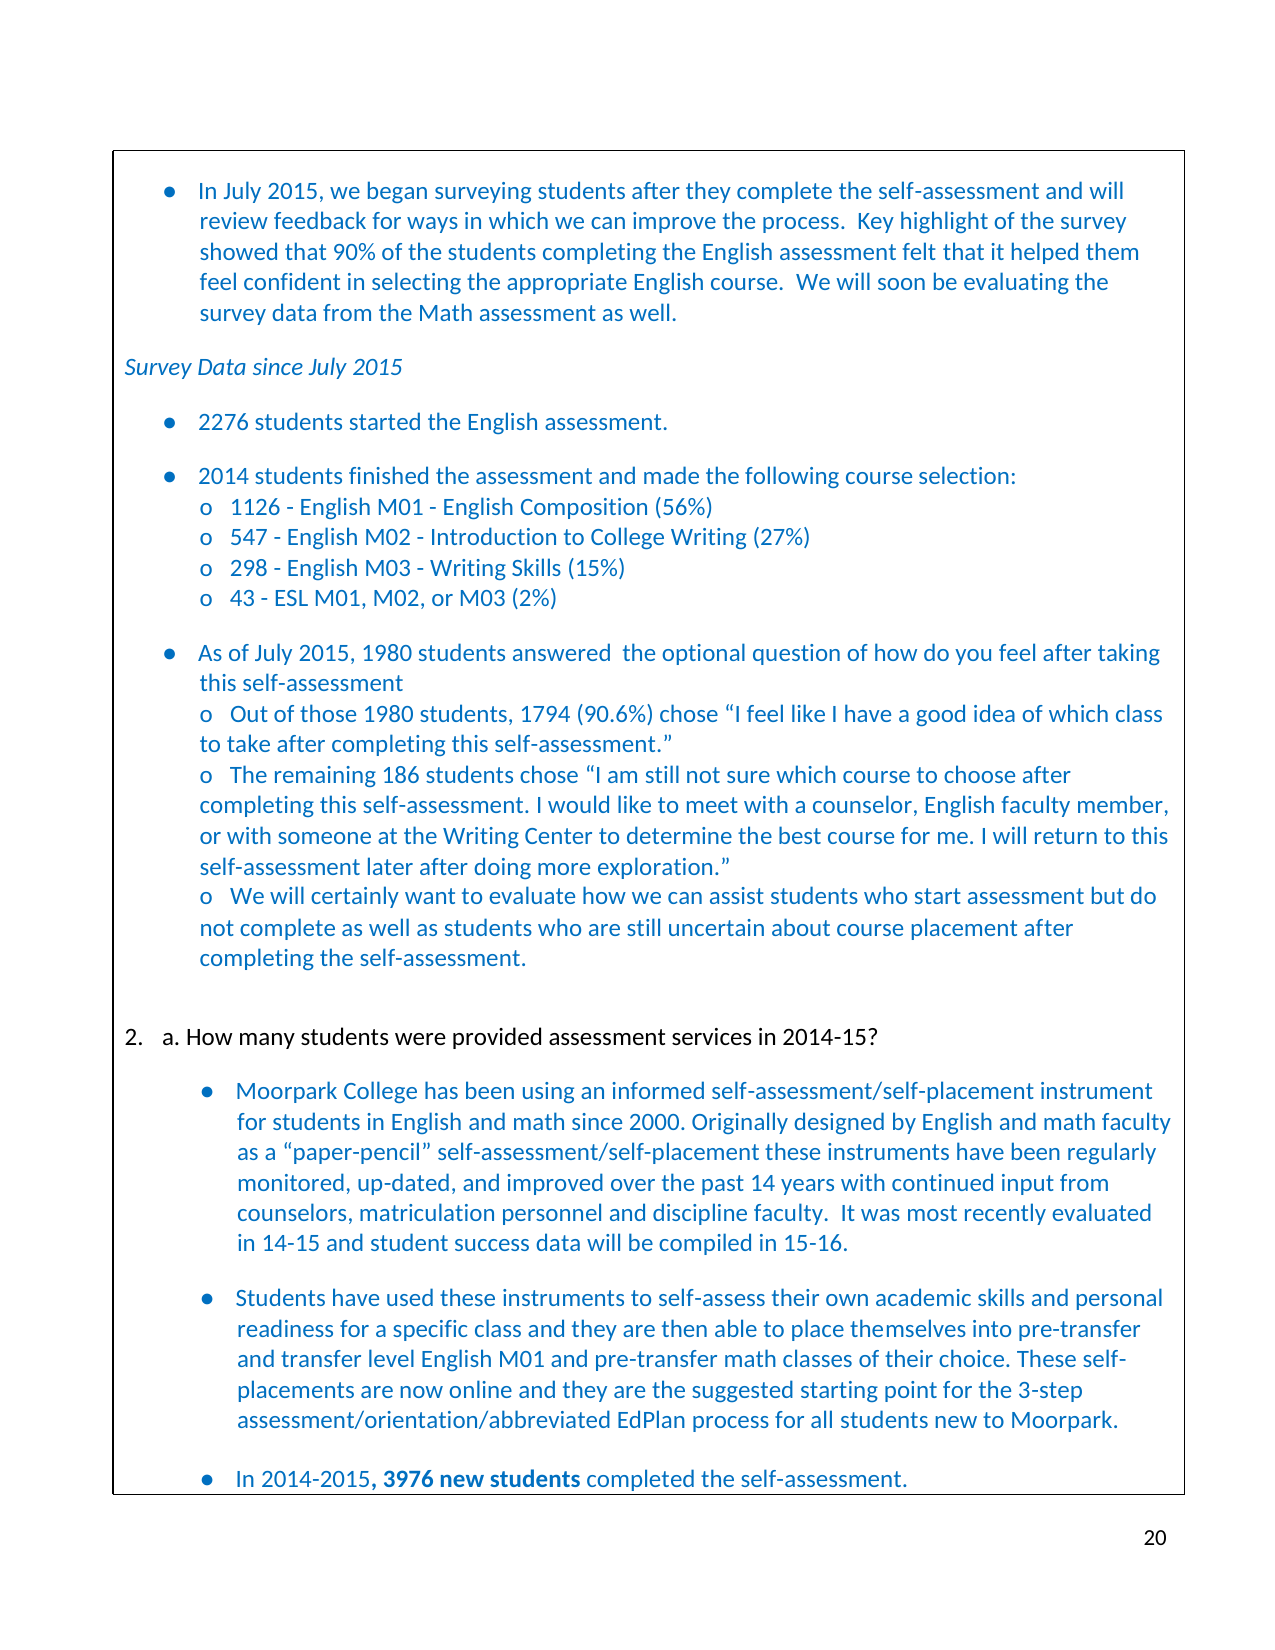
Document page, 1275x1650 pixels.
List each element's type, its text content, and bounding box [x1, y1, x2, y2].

text o 1126 - English M01 - English Composition (56%) [199, 491, 1183, 522]
text ● As of July 2015, 1980 students answered the optional question of how do you feel after taking this self-assessment [162, 637, 1166, 698]
text ● 2014 students finished the assessment and made the following course selection: [162, 461, 1183, 491]
text ● In July 2015, we began surveying students after they complete the self-assessment and will review feedback for ways in which we can improve the process. Key highlight of the survey showed that 90% of the students completing the English assessment felt that it helped them feel confident in selecting the appropriate English course. We will soon be evaluating the survey data from the Math assessment as well. [162, 175, 1144, 328]
text to take after completing this self-assessment.” [199, 729, 1183, 759]
text ● 2276 students started the English assessment. [162, 406, 1183, 437]
text in 14-15 and student success data will be compiled in 15-16. [237, 1228, 1183, 1258]
text o Out of those 1980 students, 1794 (90.6%) chose “I feel like I have a good idea of which class [199, 698, 1183, 729]
text not complete as well as students who are still uncertain about course placement after completing the self-assessment. [199, 912, 1078, 973]
text o The remaining 186 students chose “I am still not sure which course to choose after completing this self-assessment. I would like to meet with a counselor, English faculty member, or with someone at the Writing Center to determine the best course for me. I will return to this self-assessment later after doing more exploration.” [199, 759, 1174, 881]
text o 43 - ESL M01, M02, or M03 (2%) [199, 583, 1183, 613]
text 2. a. How many students were provided assessment services in 2014-15? [124, 1021, 1183, 1051]
text Survey Data since July 2015 [124, 352, 1183, 382]
text ● Students have used these instruments to self-assess their own academic skills and personal readiness for a specific class and they are then able to place themselves into pre-transfer and transfer level English M01 and pre-transfer math classes of their choice. These self- placements are now online and they are the suggested starting point for the 3-step assessment/orientation/abbreviated EdPlan process for all students new to Moorpark. [199, 1282, 1169, 1435]
text ● Moorpark College has been using an informed self-assessment/self-placement instrument for students in English and math since 2000. Originally designed by English and math faculty as a “paper-pencil” self-assessment/self-placement these instruments have been regularly monitored, up-dated, and improved over the past 14 years with continued input from counselors, matriculation personnel and discipline faculty. It was most recently evaluated [199, 1075, 1176, 1228]
text o 547 - English M02 - Introduction to College Writing (27%) [199, 522, 1183, 552]
text o 298 - English M03 - Writing Skills (15%) [199, 552, 1183, 583]
text o We will certainly want to evaluate how we can assist students who start assessment but do [199, 881, 1183, 912]
text ● In 2014-2015, 3976 new students completed the self-assessment. [199, 1464, 1183, 1494]
